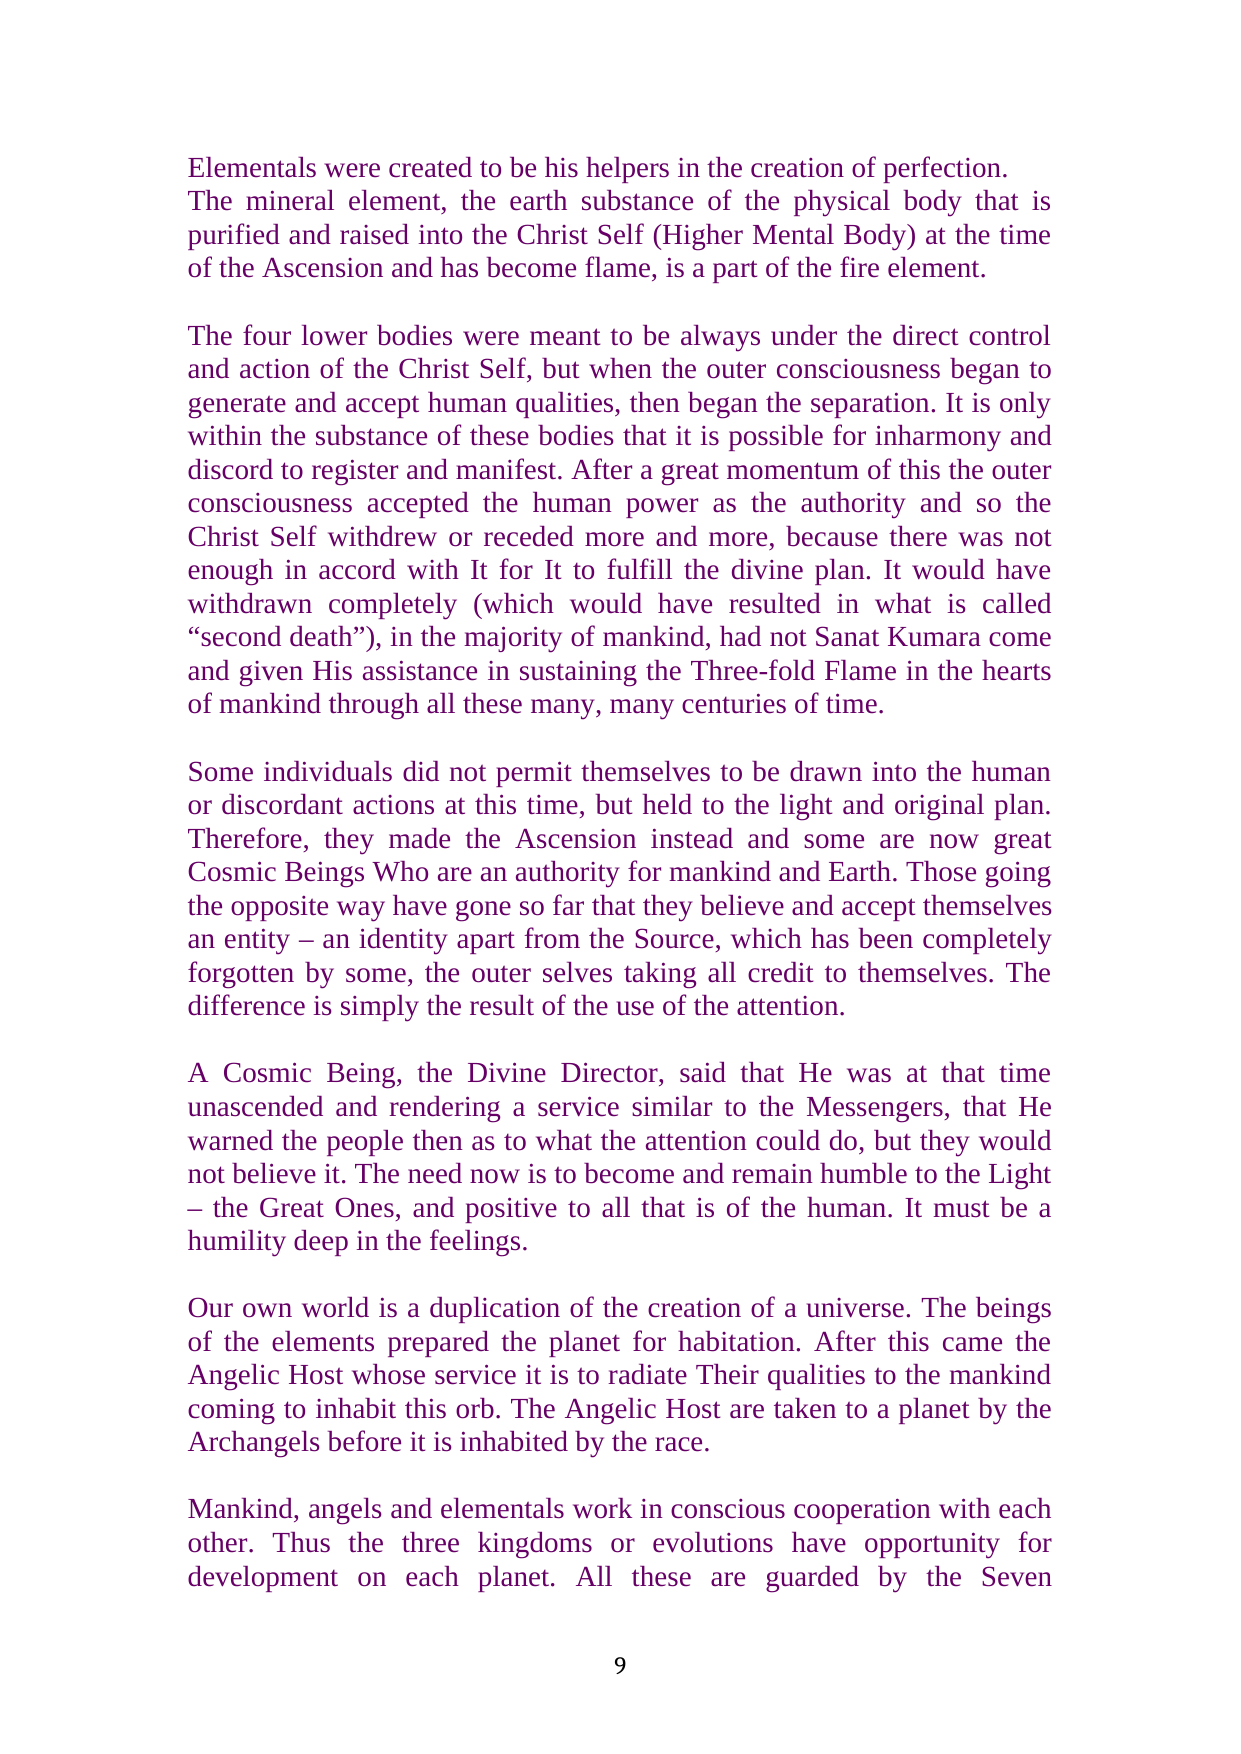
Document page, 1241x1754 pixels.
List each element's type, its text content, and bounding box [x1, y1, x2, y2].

text Some individuals did not permit themselves to be drawn into the human or discordant actions at this time, but held to the light and original plan. Therefore, they made the Ascension instead and some are now great Cosmic Beings Who are an authority for mankind and Earth. Those going the opposite way have gone so far that they believe and accept themselves an entity – an identity apart from the Source, which has been completely forgotten by some, the outer selves taking all credit to themselves. The difference is simply the result of the use of the attention. [187, 754, 1053, 1022]
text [187, 150, 1053, 183]
text A Cosmic Being, the Divine Director, said that He was at that time unascended and rendering a service similar to the Messengers, that He warned the people then as to what the attention could do, but they would not believe it. The need now is to become and remain humble to the Light – the Great Ones, and positive to all that is of the human. It must be a humility deep in the feelings. [187, 1056, 1053, 1257]
text The mineral element, the earth substance of the physical body that is purified and raised into the Christ Self (Higher Mental Body) at the time of the Ascension and has become flame, is a part of the fire element. [187, 183, 1053, 284]
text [187, 1492, 1053, 1592]
text Our own world is a duplication of the creation of a universe. The beings of the elements prepared the planet for habitation. After this came the Angelic Host whose service it is to radiate Their qualities to the mankind coming to inhabit this orb. The Angelic Host are taken to a planet by the Archangels before it is inhabited by the race. [187, 1290, 1053, 1458]
text The four lower bodies were meant to be always under the direct control and action of the Christ Self, but when the outer consciousness began to generate and accept human qualities, then began the separation. It is only within the substance of these bodies that it is possible for inharmony and discord to register and manifest. After a great momentum of this the outer consciousness accepted the human power as the authority and so the Christ Self withdrew or receded more and more, because there was not enough in accord with It for It to fulfill the divine plan. It would have withdrawn completely (which would have resulted in what is called “second death”), in the majority of mankind, had not Sanat Kumara come and given His assistance in sustaining the Three-fold Flame in the hearts of mankind through all these many, many centuries of time. [187, 318, 1053, 720]
